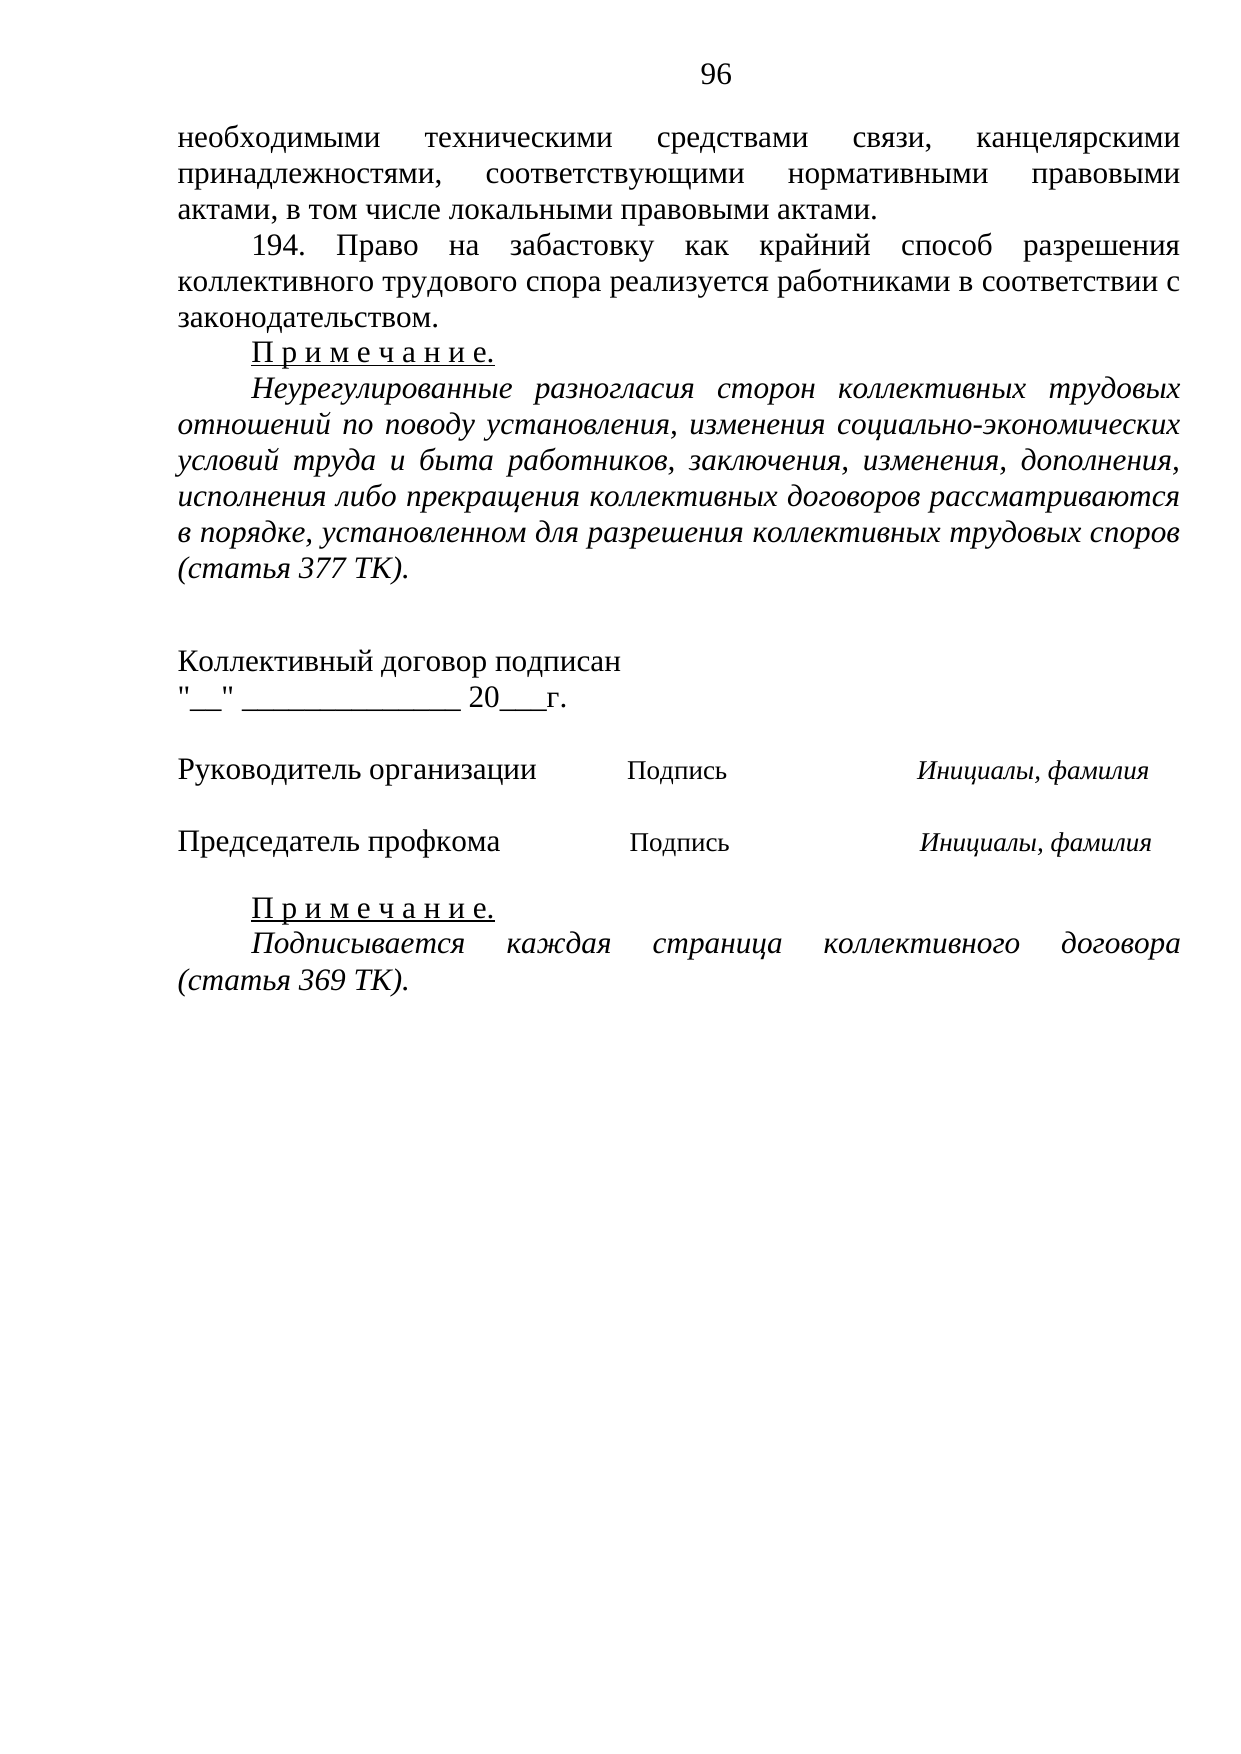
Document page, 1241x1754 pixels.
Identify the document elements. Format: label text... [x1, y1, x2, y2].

text 194. Право на забастовку как крайний способ разрешения коллективного трудового спора реализуется работниками в соответствии с законодательством. [177, 226, 1181, 334]
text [177, 118, 1181, 226]
text Председатель профкома Подпись Инициалы, фамилия [177, 822, 1181, 858]
text Руководитель организации Подпись Инициалы, фамилия [177, 750, 1181, 786]
text Коллективный договор подписан [177, 642, 1181, 678]
text "__" ______________ 20___г. [177, 678, 1181, 714]
text Неурегулированные разногласия сторон коллективных трудовых отношений по поводу установления, изменения социально-экономических условий труда и быта работников, заключения, изменения, дополнения, исполнения либо прекращения коллективных договоров рассматриваются в порядке, установленном для разрешения коллективных трудовых споров (статья 377 ТК). [177, 370, 1181, 585]
text П р и м е ч а н и е. [177, 334, 1181, 370]
subtitle П р и м е ч а н и е. [177, 889, 1181, 925]
text Подписывается каждая страница коллективного договора (статья 369 ТК). [177, 925, 1181, 997]
